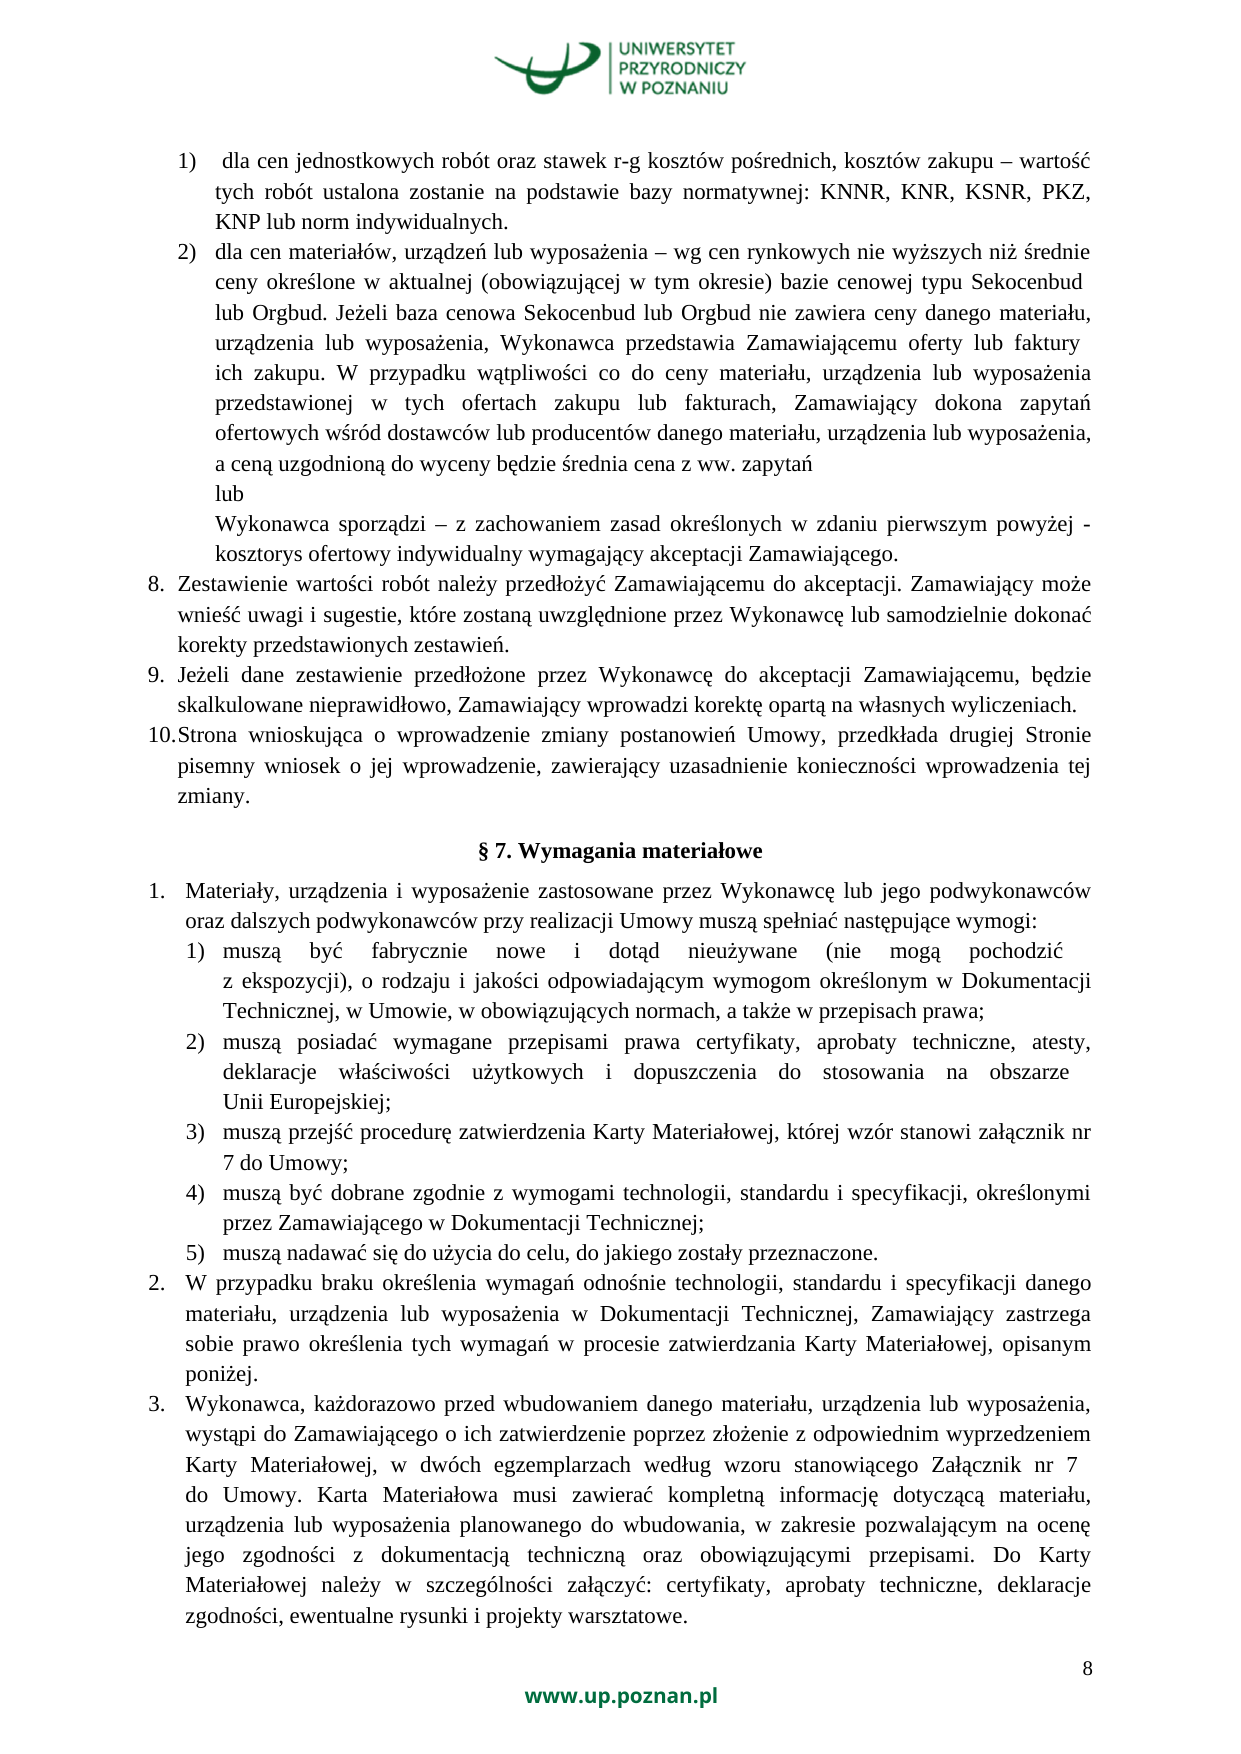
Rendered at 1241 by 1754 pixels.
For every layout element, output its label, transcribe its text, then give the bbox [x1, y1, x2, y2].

list muszą przejść procedurę zatwierdzenia Karty Materiałowej, której wzór stanowi załącznik nr 7 do Umowy; [186, 1118, 1093, 1175]
list Jeżeli dane zestawienie przedłożone przez Wykonawcę do akceptacji Zamawiającemu, będzie skalkulowane nieprawidłowo, Zamawiający wprowadzi korektę opartą na własnych wyliczeniach. [148, 661, 1093, 718]
subtitle § 7. Wymagania materiałowe [148, 837, 1093, 863]
list dla cen jednostkowych robót oraz stawek r-g kosztów pośrednich, kosztów zakupu – wartość tych robót ustalona zostanie na podstawie bazy normatywnej: KNNR, KNR, KSNR, PKZ, KNP lub norm indywidualnych. [177, 148, 1093, 234]
list dla cen materiałów, urządzeń lub wyposażenia – wg cen rynkowych nie wyższych niż średnie ceny określone w aktualnej (obowiązującej w tym okresie) bazie cenowej typu Sekocenbud lub Orgbud. Jeżeli baza cenowa Sekocenbud lub Orgbud nie zawiera ceny danego materiału, urządzenia lub wyposażenia, Wykonawca przedstawia Zamawiającemu oferty lub faktury ich zakupu. W przypadku wątpliwości co do ceny materiału, urządzenia lub wyposażenia przedstawionej w tych ofertach zakupu lub fakturach, Zamawiający dokona zapytań ofertowych wśród dostawców lub producentów danego materiału, urządzenia lub wyposażenia, a ceną uzgodnioną do wyceny będzie średnia cena z ww. zapytań [177, 238, 1093, 476]
list muszą być dobrane zgodnie z wymogami technologii, standardu i specyfikacji, określonymi przez Zamawiającego w Dokumentacji Technicznej; [186, 1179, 1093, 1235]
list Materiały, urządzenia i wyposażenie zastosowane przez Wykonawcę lub jego podwykonawców oraz dalszych podwykonawców przy realizacji Umowy muszą spełniać następujące wymogi: [148, 877, 1093, 933]
list Wykonawca, każdorazowo przed wbudowaniem danego materiału, urządzenia lub wyposażenia, wystąpi do Zamawiającego o ich zatwierdzenie poprzez złożenie z odpowiednim wyprzedzeniem Karty Materiałowej, w dwóch egzemplarzach według wzoru stanowiącego Załącznik nr 7 do Umowy. Karta Materiałowa musi zawierać kompletną informację dotyczącą materiału, urządzenia lub wyposażenia planowanego do wbudowania, w zakresie pozwalającym na ocenę jego zgodności z dokumentacją techniczną oraz obowiązującymi przepisami. Do Karty Materiałowej należy w szczególności załączyć: certyfikaty, aprobaty techniczne, deklaracje zgodności, ewentualne rysunki i projekty warsztatowe. [148, 1390, 1093, 1628]
list Strona wnioskująca o wprowadzenie zmiany postanowień Umowy, przedkłada drugiej Stronie pisemny wniosek o jej wprowadzenie, zawierający uzasadnienie konieczności wprowadzenia tej zmiany. [148, 722, 1093, 808]
list Zestawienie wartości robót należy przedłożyć Zamawiającemu do akceptacji. Zamawiający może wnieść uwagi i sugestie, które zostaną uwzględnione przez Wykonawcę lub samodzielnie dokonać korekty przedstawionych zestawień. [148, 571, 1093, 657]
list muszą być fabrycznie nowe i dotąd nieużywane (nie mogą pochodzić z ekspozycji), o rodzaju i jakości odpowiadającym wymogom określonym w Dokumentacji Technicznej, w Umowie, w obowiązujących normach, a także w przepisach prawa; [186, 937, 1093, 1024]
picture [483, 29, 758, 108]
list muszą nadawać się do użycia do celu, do jakiego zostały przeznaczone. [186, 1239, 1093, 1266]
list lub [215, 480, 1093, 506]
text Wykonawca sporządzi – z zachowaniem zasad określonych w zdaniu pierwszym powyżej - kosztorys ofertowy indywidualny wymagający akceptacji Zamawiającego. [215, 510, 1093, 567]
list muszą posiadać wymagane przepisami prawa certyfikaty, aprobaty techniczne, atesty, deklaracje właściwości użytkowych i dopuszczenia do stosowania na obszarze Unii Europejskiej; [186, 1028, 1093, 1114]
list W przypadku braku określenia wymagań odnośnie technologii, standardu i specyfikacji danego materiału, urządzenia lub wyposażenia w Dokumentacji Technicznej, Zamawiający zastrzega sobie prawo określenia tych wymagań w procesie zatwierdzania Karty Materiałowej, opisanym poniżej. [148, 1269, 1093, 1386]
